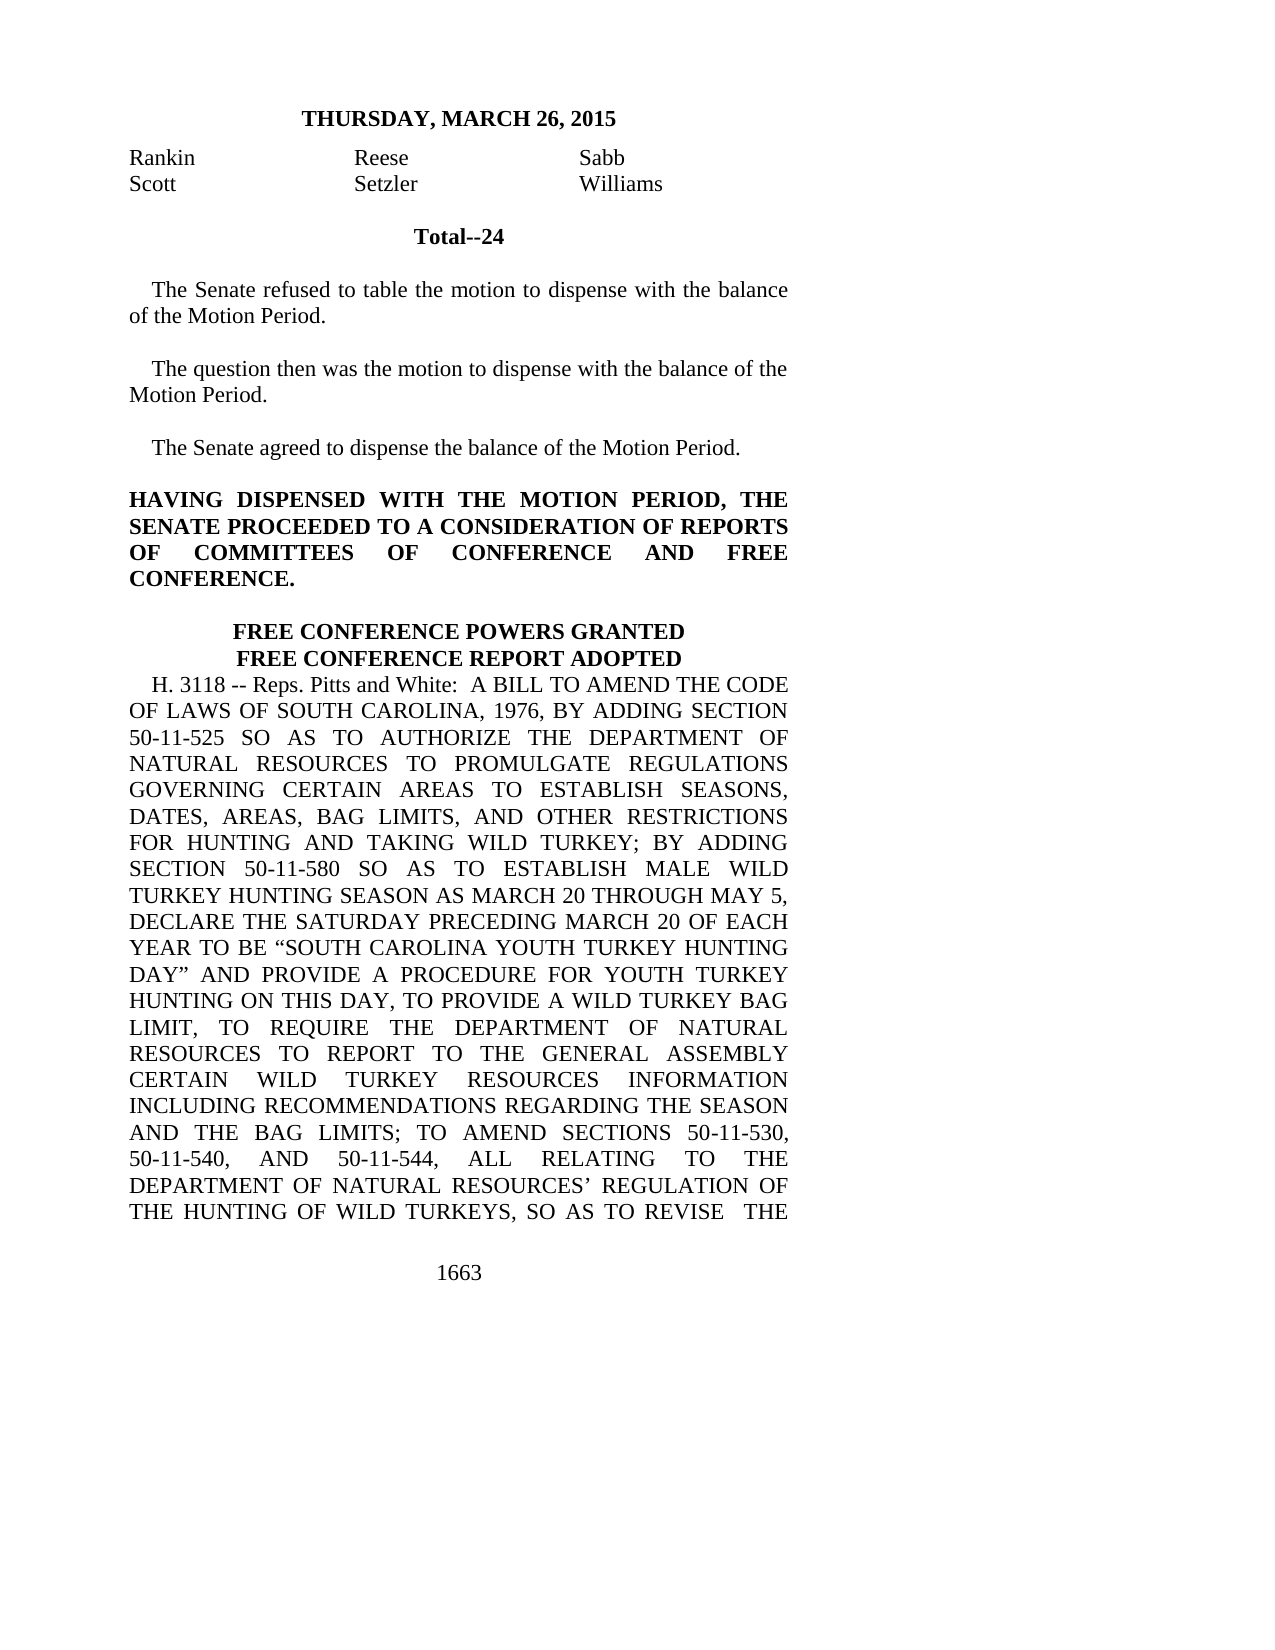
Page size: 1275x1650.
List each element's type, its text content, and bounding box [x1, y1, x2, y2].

text FREE CONFERENCE POWERS GRANTED [129, 618, 789, 644]
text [129, 671, 789, 1224]
text FREE CONFERENCE REPORT ADOPTED [129, 644, 789, 671]
text Rankin Reese Sabb [129, 144, 789, 170]
text The Senate agreed to dispense the balance of the Motion Period. [129, 434, 789, 460]
text The Senate refused to table the motion to dispense with the balance of the Motion Period. [129, 276, 789, 328]
text Total--24 [129, 223, 789, 249]
text HAVING DISPENSED WITH THE MOTION PERIOD, THE SENATE PROCEEDED TO A CONSIDERATION OF REPORTS OF COMMITTEES OF CONFERENCE AND FREE CONFERENCE. [129, 486, 789, 592]
text The question then was the motion to dispense with the balance of the Motion Period. [129, 355, 789, 407]
text Scott Setzler Williams [129, 170, 789, 197]
